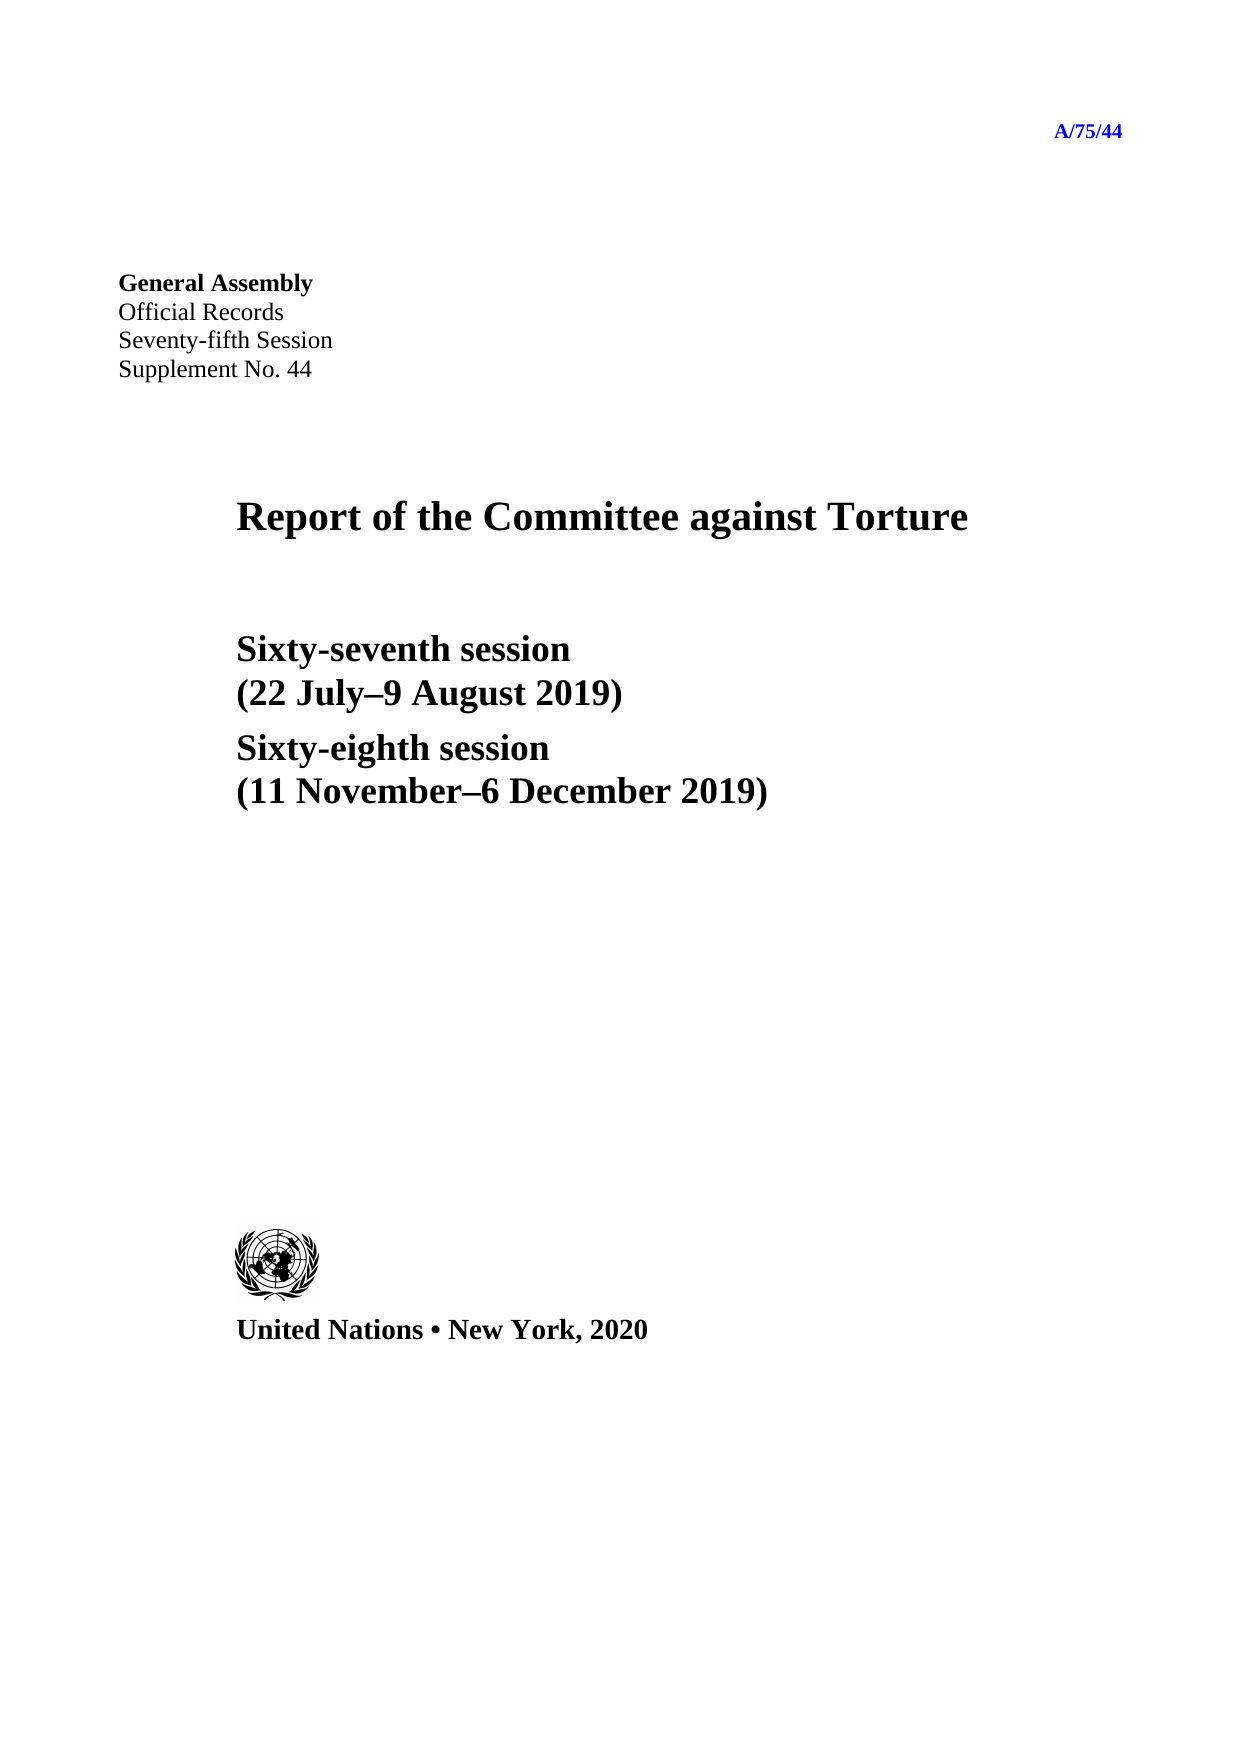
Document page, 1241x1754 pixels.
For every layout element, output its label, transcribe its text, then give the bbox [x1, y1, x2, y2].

text United Nations • New York, 2020 [236, 1312, 1122, 1345]
text Sixty-seventh session (22 July–9 August 2019) [236, 627, 1122, 713]
text General Assembly [118, 268, 1122, 297]
text Supplement No. 44 [118, 354, 1122, 383]
text Report of the Committee against Torture [236, 496, 1004, 539]
text A/75/44 [236, 118, 1122, 143]
text Official Records [118, 297, 1122, 326]
text Seventy-fifth Session [118, 326, 1122, 354]
text Sixty-eighth session (11 November–6 December 2019) [236, 726, 1122, 812]
picture [233, 1222, 322, 1305]
